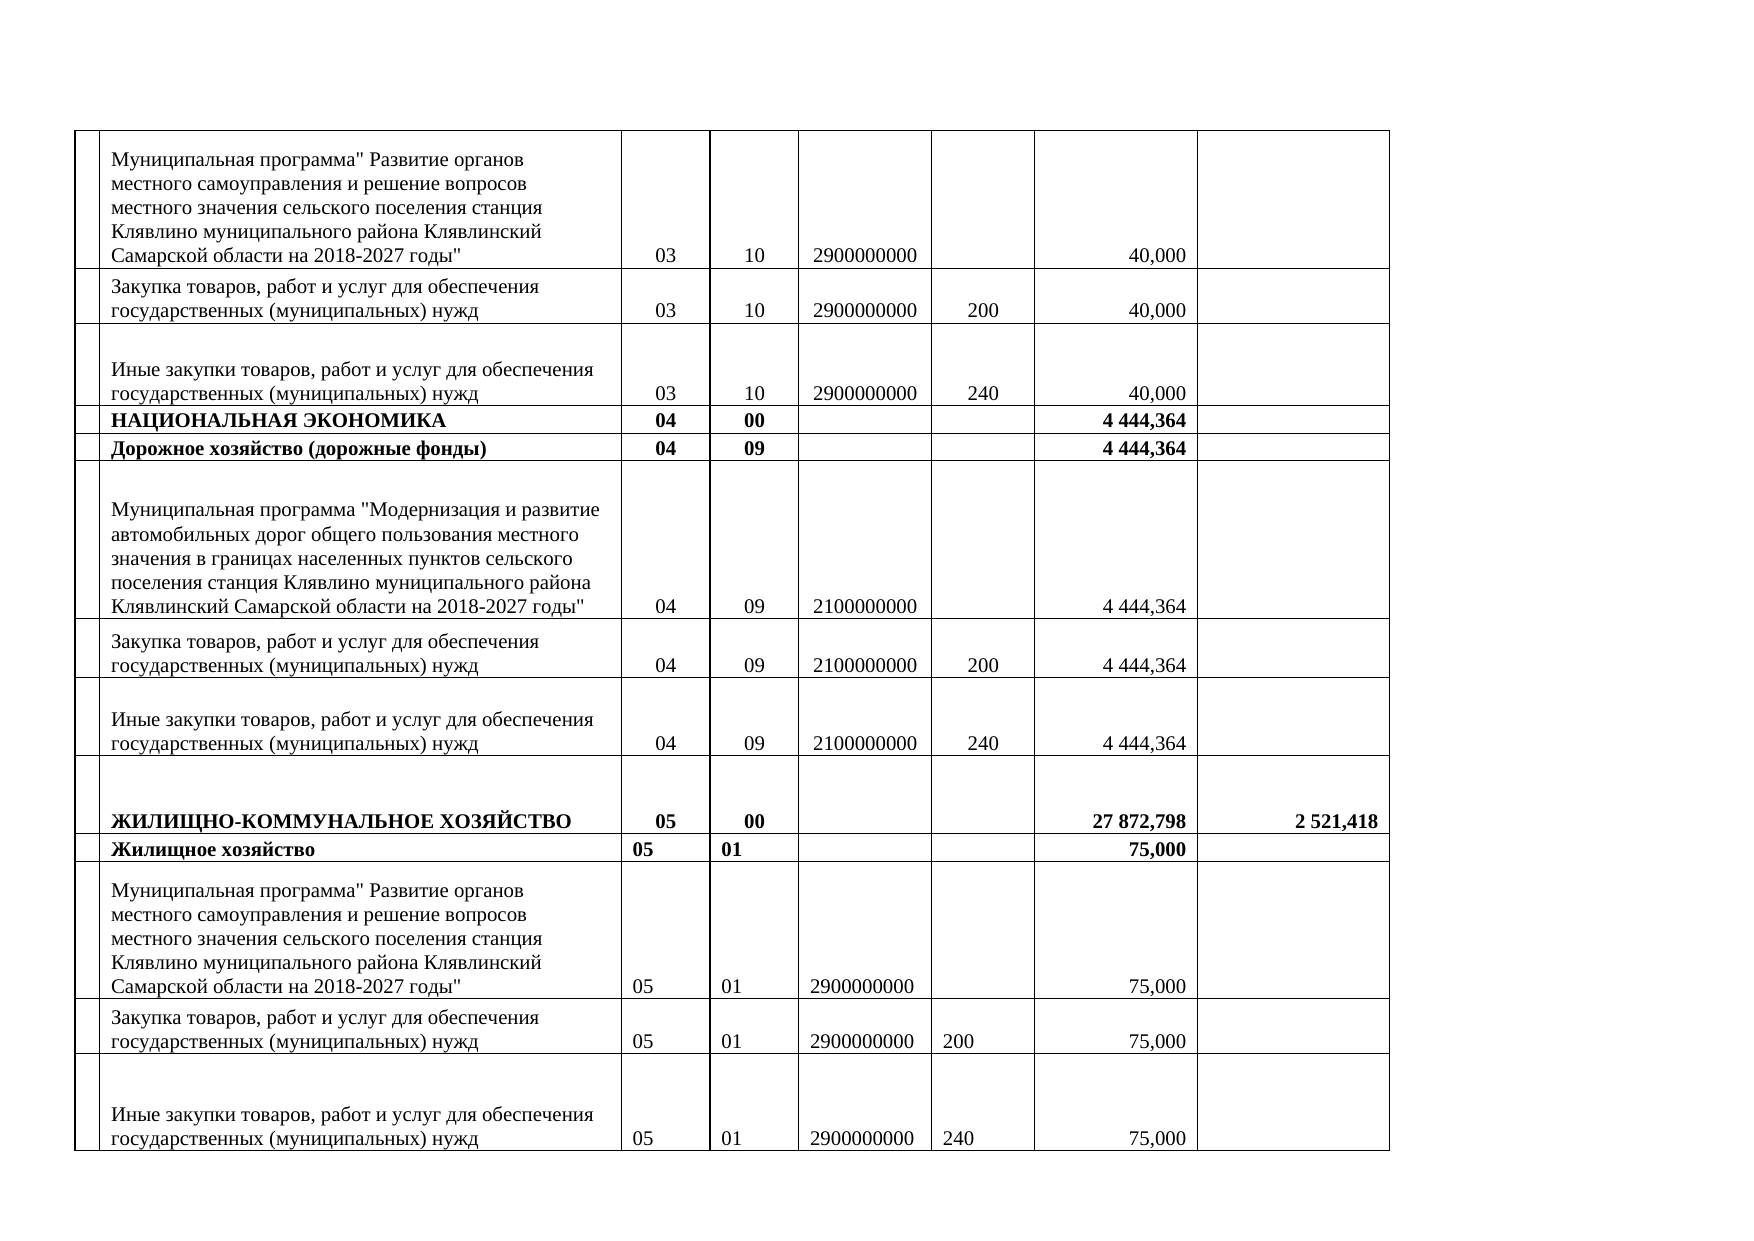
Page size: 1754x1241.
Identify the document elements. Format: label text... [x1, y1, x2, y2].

table_cell 01 [711, 999, 798, 1053]
table_cell [1198, 619, 1389, 677]
table_cell Закупка товаров, работ и услуг для обеспечения государственных (муниципальных) нужд [100, 999, 621, 1053]
table_cell 75,000 [1035, 834, 1197, 861]
table_cell [76, 862, 99, 998]
table_cell 00 [711, 406, 798, 432]
table_cell 2900000000 [799, 324, 931, 405]
table_cell 04 [622, 434, 709, 460]
table_cell 75,000 [1035, 1054, 1197, 1149]
table_cell 75,000 [1035, 999, 1197, 1053]
table_cell [1198, 324, 1389, 405]
table_cell 05 [622, 756, 709, 833]
table_cell [76, 269, 99, 322]
table_cell 2900000000 [799, 1054, 931, 1149]
table_cell 2 521,418 [1198, 756, 1389, 833]
table_cell ЖИЛИЩНО-КОММУНАЛЬНОЕ ХОЗЯЙСТВО [100, 756, 621, 833]
table_cell 2900000000 [799, 131, 931, 267]
table_cell 2900000000 [799, 269, 931, 322]
table_cell [76, 1054, 99, 1149]
table_cell [799, 834, 931, 861]
table_cell [1198, 862, 1389, 998]
table_cell 4 444,364 [1035, 678, 1197, 755]
table_cell [932, 434, 1034, 460]
table_cell Закупка товаров, работ и услуг для обеспечения государственных (муниципальных) нужд [100, 269, 621, 322]
table_cell 01 [711, 1054, 798, 1149]
table_cell 01 [711, 862, 798, 998]
table_cell 200 [932, 269, 1034, 322]
table_cell 240 [932, 324, 1034, 405]
table_cell 10 [711, 131, 798, 267]
table_cell 03 [622, 131, 709, 267]
table_cell [76, 434, 99, 460]
table_cell 09 [711, 461, 798, 618]
table_cell [799, 406, 931, 432]
table_cell 40,000 [1035, 269, 1197, 322]
table_cell 200 [932, 619, 1034, 677]
table_cell 4 444,364 [1035, 434, 1197, 460]
table_cell [932, 834, 1034, 861]
table_cell 09 [711, 434, 798, 460]
table_cell [76, 619, 99, 677]
table_cell 05 [622, 999, 709, 1053]
table_cell 4 444,364 [1035, 461, 1197, 618]
table_cell 10 [711, 324, 798, 405]
table_cell [1198, 461, 1389, 618]
table_cell 04 [622, 678, 709, 755]
table_cell 240 [932, 678, 1034, 755]
table_cell [799, 756, 931, 833]
table_cell 03 [622, 324, 709, 405]
table_cell 10 [711, 269, 798, 322]
table_cell Иные закупки товаров, работ и услуг для обеспечения государственных (муниципальных) нужд [100, 678, 621, 755]
table_cell 09 [711, 678, 798, 755]
table_cell 2100000000 [799, 678, 931, 755]
table_cell [932, 406, 1034, 432]
table_cell 05 [622, 834, 709, 861]
table_cell [76, 678, 99, 755]
table_cell 04 [622, 461, 709, 618]
table_cell 2100000000 [799, 461, 931, 618]
table_cell 00 [711, 756, 798, 833]
table_cell [76, 834, 99, 861]
table_cell 75,000 [1035, 862, 1197, 998]
table_cell [799, 434, 931, 460]
table_cell 27 872,798 [1035, 756, 1197, 833]
table_cell [1198, 131, 1389, 267]
table_cell [1198, 434, 1389, 460]
table_cell 4 444,364 [1035, 406, 1197, 432]
table_cell 4 444,364 [1035, 619, 1197, 677]
table_cell 05 [622, 1054, 709, 1149]
table_cell Иные закупки товаров, работ и услуг для обеспечения государственных (муниципальных) нужд [100, 324, 621, 405]
table_cell [76, 406, 99, 432]
table_cell [76, 756, 99, 833]
table_cell Жилищное хозяйство [100, 834, 621, 861]
table_cell [1198, 269, 1389, 322]
table_cell 240 [932, 1054, 1034, 1149]
table_cell Муниципальная программа "Модернизация и развитие автомобильных дорог общего пользования местного значения в границах населенных пунктов сельского поселения станция Клявлино муниципального района Клявлинский Самарской области на 2018-2027 годы" [100, 461, 621, 618]
table_cell 2900000000 [799, 862, 931, 998]
table_cell Дорожное хозяйство (дорожные фонды) [100, 434, 621, 460]
table_cell [932, 131, 1034, 267]
table_cell [1198, 406, 1389, 432]
table_cell 40,000 [1035, 324, 1197, 405]
table_cell [76, 131, 99, 267]
table_cell 01 [711, 834, 798, 861]
table_cell 2100000000 [799, 619, 931, 677]
table_cell Закупка товаров, работ и услуг для обеспечения государственных (муниципальных) нужд [100, 619, 621, 677]
table_cell 05 [622, 862, 709, 998]
table_cell 40,000 [1035, 131, 1197, 267]
table_cell [76, 461, 99, 618]
table_cell НАЦИОНАЛЬНАЯ ЭКОНОМИКА [100, 406, 621, 432]
table_cell [932, 862, 1034, 998]
table_cell 04 [622, 619, 709, 677]
table_cell [932, 461, 1034, 618]
table_cell [1198, 834, 1389, 861]
table_cell Иные закупки товаров, работ и услуг для обеспечения государственных (муниципальных) нужд [100, 1054, 621, 1149]
table_cell [76, 324, 99, 405]
table_cell 04 [622, 406, 709, 432]
table_cell [76, 999, 99, 1053]
table_cell [1198, 1054, 1389, 1149]
table_cell 03 [622, 269, 709, 322]
table_cell [1198, 678, 1389, 755]
table_cell [1198, 999, 1389, 1053]
table_cell 200 [932, 999, 1034, 1053]
table_cell [932, 756, 1034, 833]
table_cell 2900000000 [799, 999, 931, 1053]
table_cell 09 [711, 619, 798, 677]
